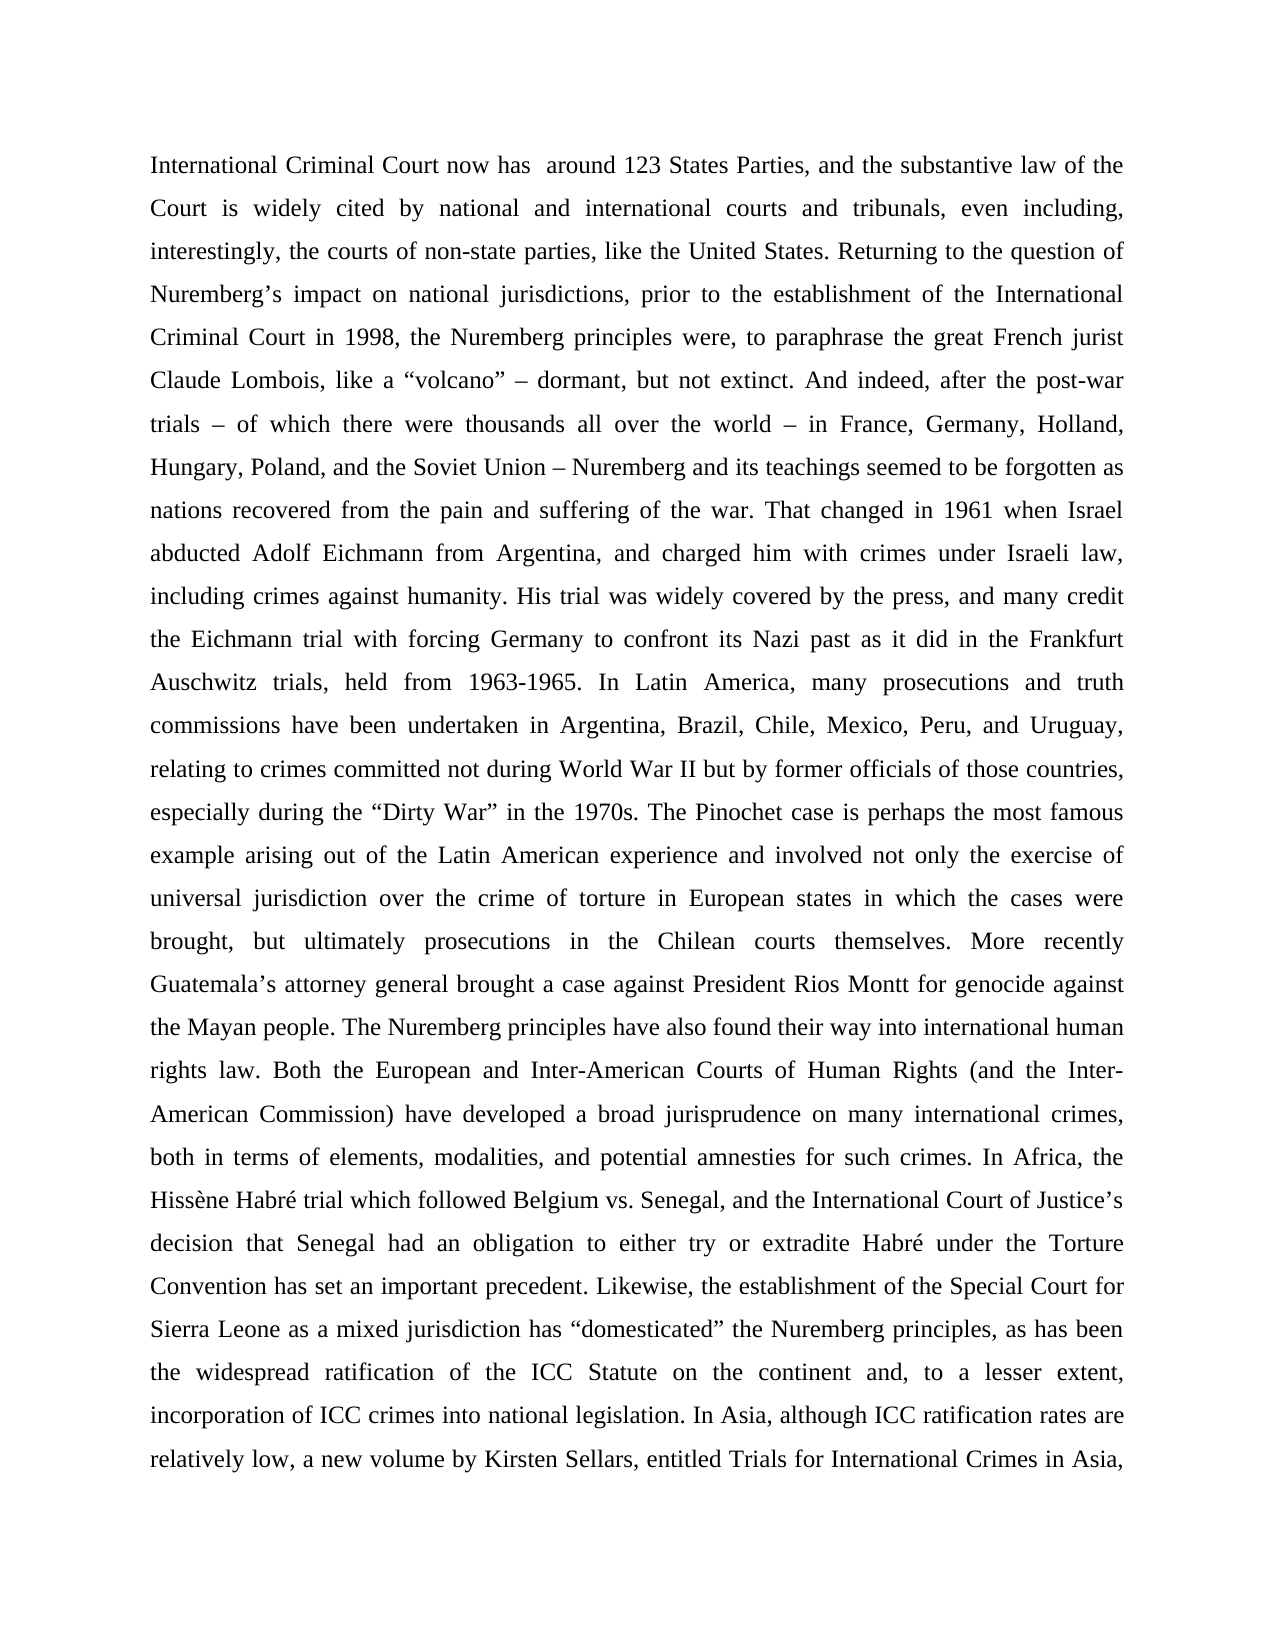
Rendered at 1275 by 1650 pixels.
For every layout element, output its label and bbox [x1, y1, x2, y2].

text [150, 150, 1125, 1472]
